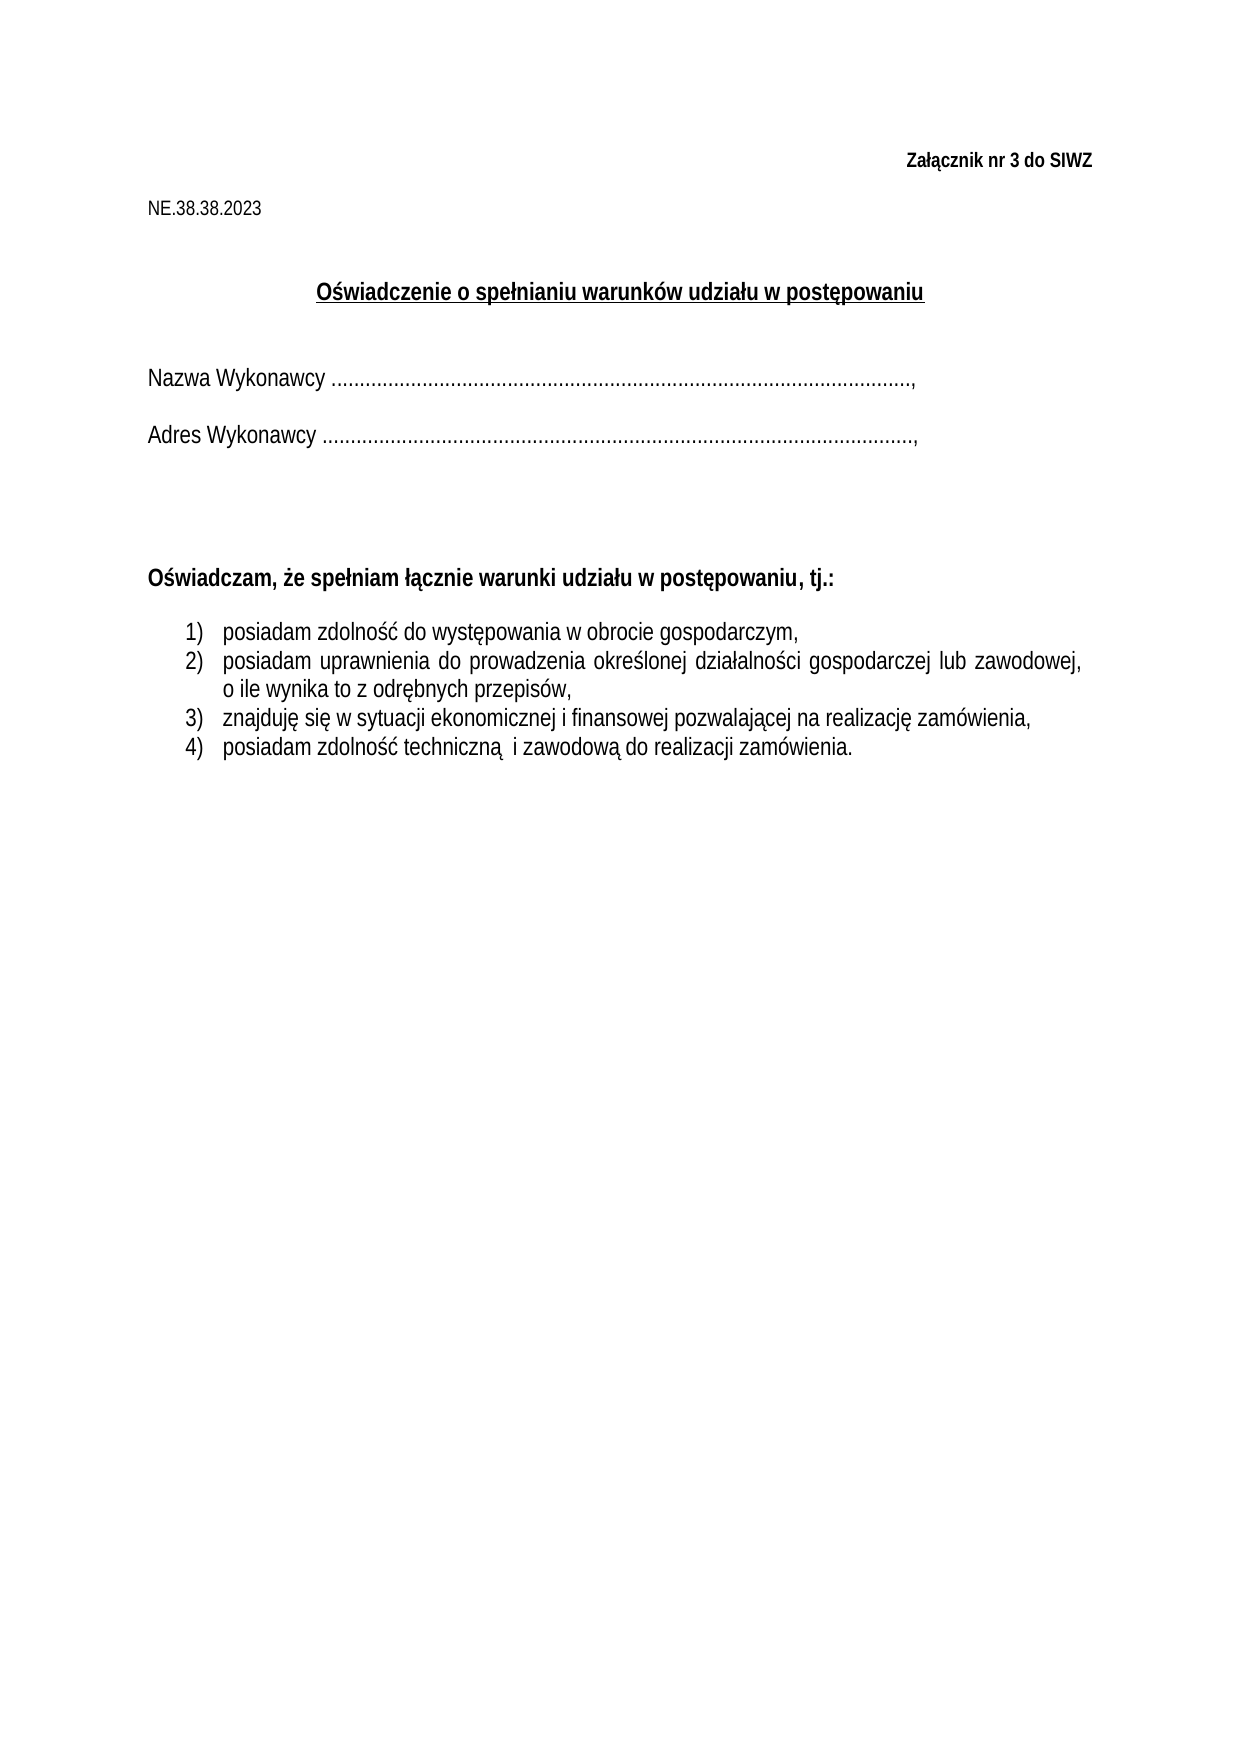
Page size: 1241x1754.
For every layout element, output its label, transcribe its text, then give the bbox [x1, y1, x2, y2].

text Oświadczenie o spełnianiu warunków udziału w postępowaniu [148, 277, 1092, 306]
list posiadam zdolność techniczną i zawodową do realizacji zamówienia. [185, 732, 1092, 760]
text NE.38.38.2023 [148, 196, 1092, 219]
text Oświadczam, że spełniam łącznie warunki udziału w postępowaniu, tj.: [148, 563, 1092, 592]
text Adres Wykonawcy ........................................................................................................, [148, 420, 1092, 449]
list posiadam zdolność do występowania w obrocie gospodarczym, [185, 617, 1092, 646]
text Nazwa Wykonawcy ......................................................................................................, [148, 363, 1092, 391]
list znajduję się w sytuacji ekonomicznej i finansowej pozwalającej na realizację zamówienia, [185, 703, 1092, 732]
list posiadam uprawnienia do prowadzenia określonej działalności gospodarczej lub zawodowej, o ile wynika to z odrębnych przepisów, [185, 646, 1092, 703]
text Załącznik nr 3 do SIWZ [148, 148, 1092, 172]
